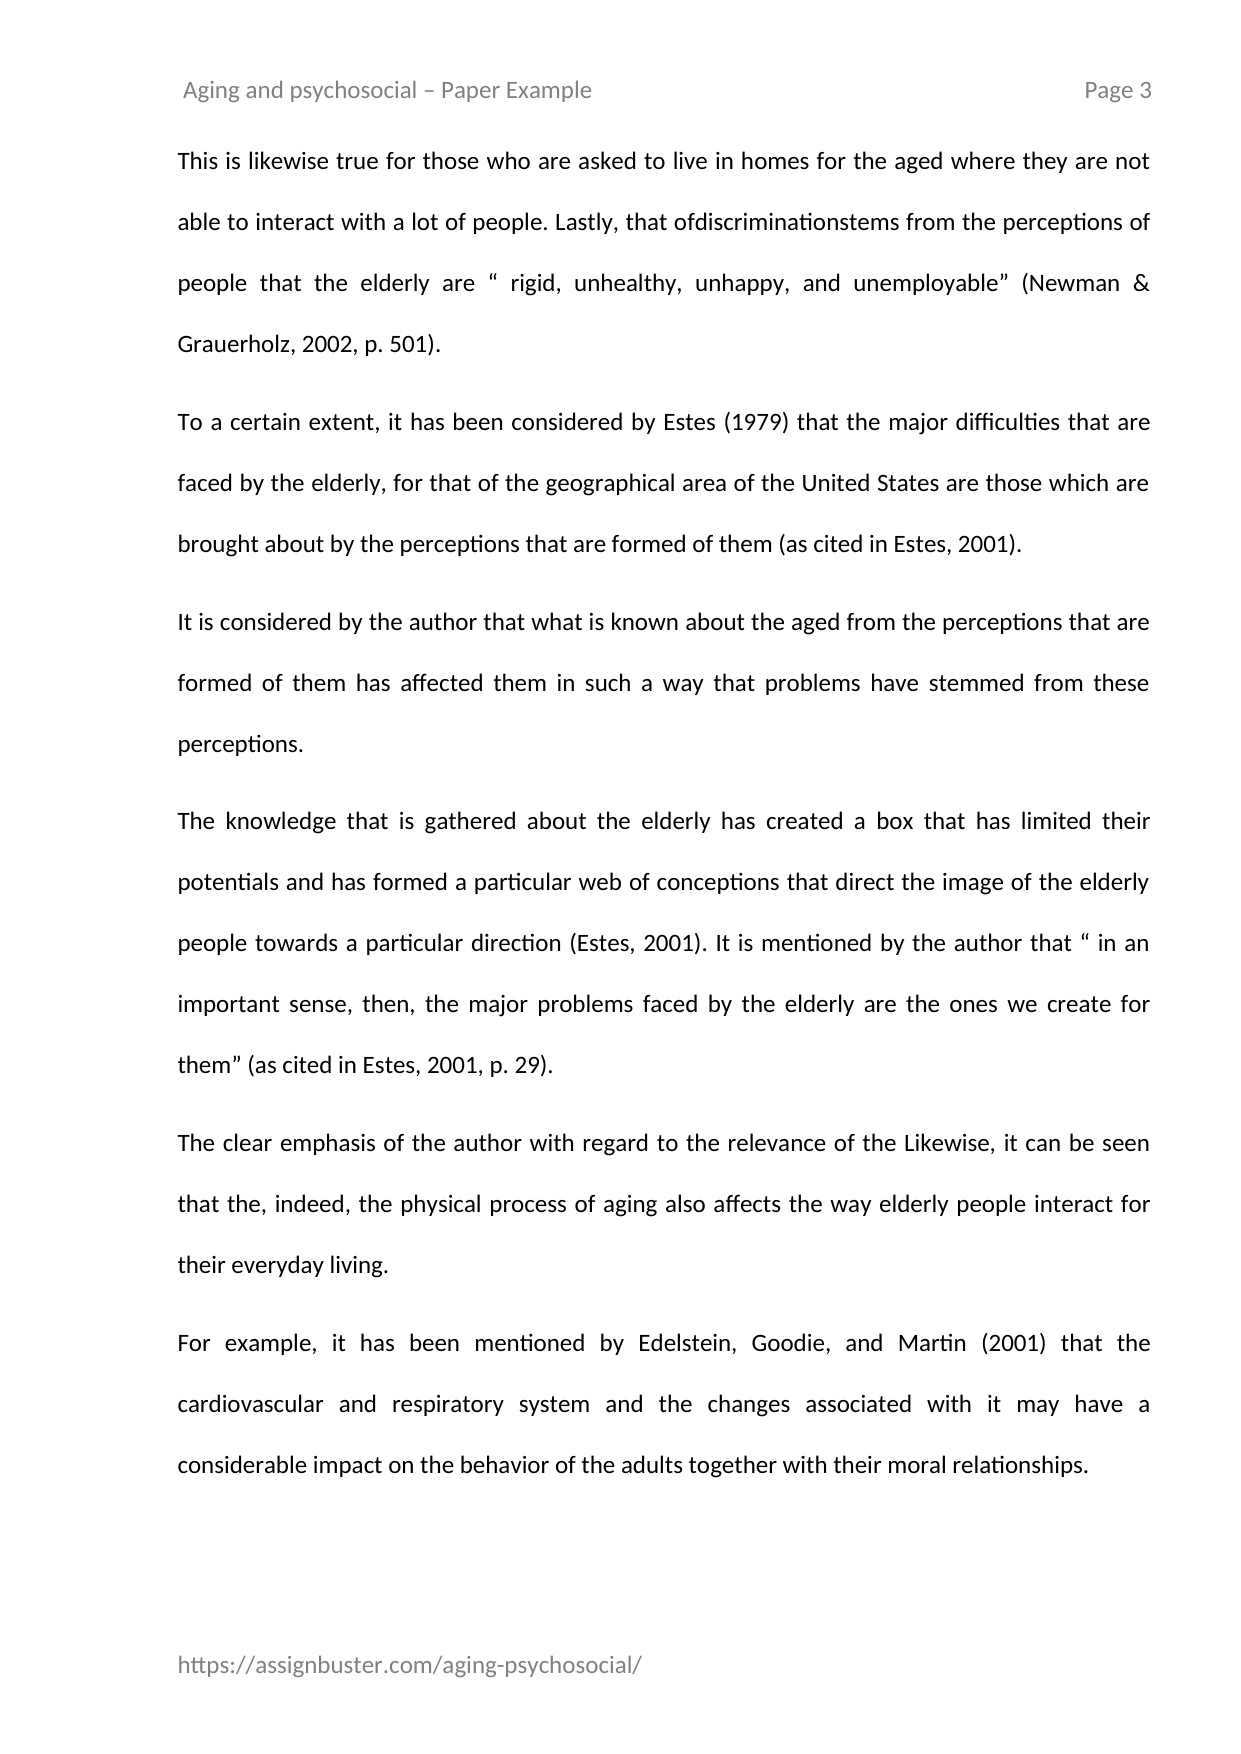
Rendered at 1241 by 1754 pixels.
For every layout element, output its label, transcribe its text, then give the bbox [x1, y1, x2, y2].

text To a certain extent, it has been considered by Estes (1979) that the major difficulties that are faced by the elderly, for that of the geographical area of the United States are those which are brought about by the perceptions that are formed of them (as cited in Estes, 2001). [177, 406, 1152, 558]
text This is likewise true for those who are asked to live in homes for the aged where they are not able to interact with a lot of people. Lastly, that ofdiscriminationstems from the perceptions of people that the elderly are “ rigid, unhealthy, unhappy, and unemployable” (Newman & Grauerholz, 2002, p. 501). [177, 145, 1152, 359]
text The clear emphasis of the author with regard to the relevance of the Likewise, it can be seen that the, indeed, the physical process of aging also affects the way elderly people interact for their everyday living. [177, 1127, 1152, 1280]
text The knowledge that is gathered about the elderly has created a box that has limited their potentials and has formed a particular web of conceptions that direct the image of the elderly people towards a particular direction (Estes, 2001). It is mentioned by the author that “ in an important sense, then, the major problems faced by the elderly are the ones we create for them” (as cited in Estes, 2001, p. 29). [177, 805, 1152, 1080]
text It is considered by the author that what is known about the aged from the perceptions that are formed of them has affected them in such a way that problems have stemmed from these perceptions. [177, 606, 1152, 758]
text For example, it has been mentioned by Edelstein, Goodie, and Martin (2001) that the cardiovascular and respiratory system and the changes associated with it may have a considerable impact on the behavior of the adults together with their moral relationships. [177, 1327, 1152, 1480]
